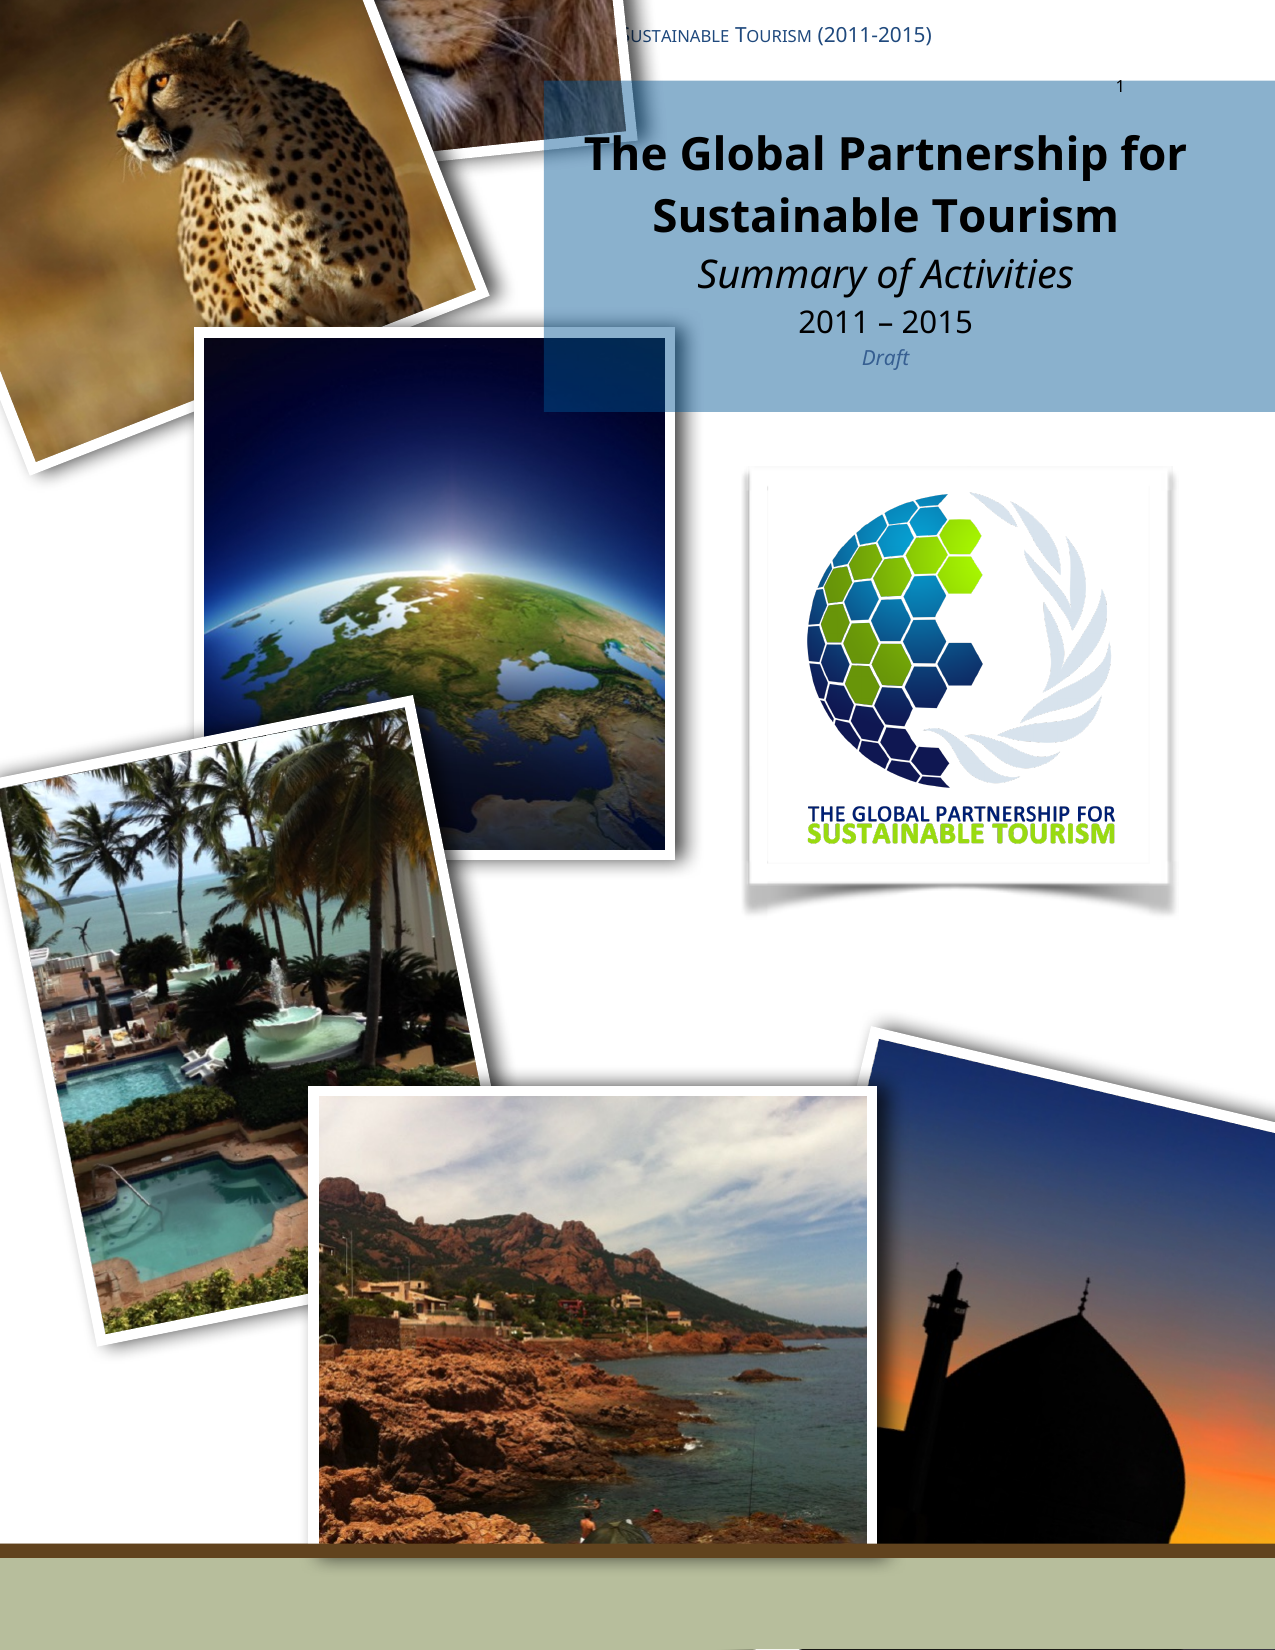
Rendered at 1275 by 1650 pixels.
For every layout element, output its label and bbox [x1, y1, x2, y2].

picture [375, 0, 626, 151]
picture [0, 0, 475, 461]
picture [869, 1040, 1275, 1543]
picture [0, 709, 480, 1334]
picture [204, 338, 665, 850]
picture [319, 1096, 867, 1543]
picture [741, 466, 1179, 920]
